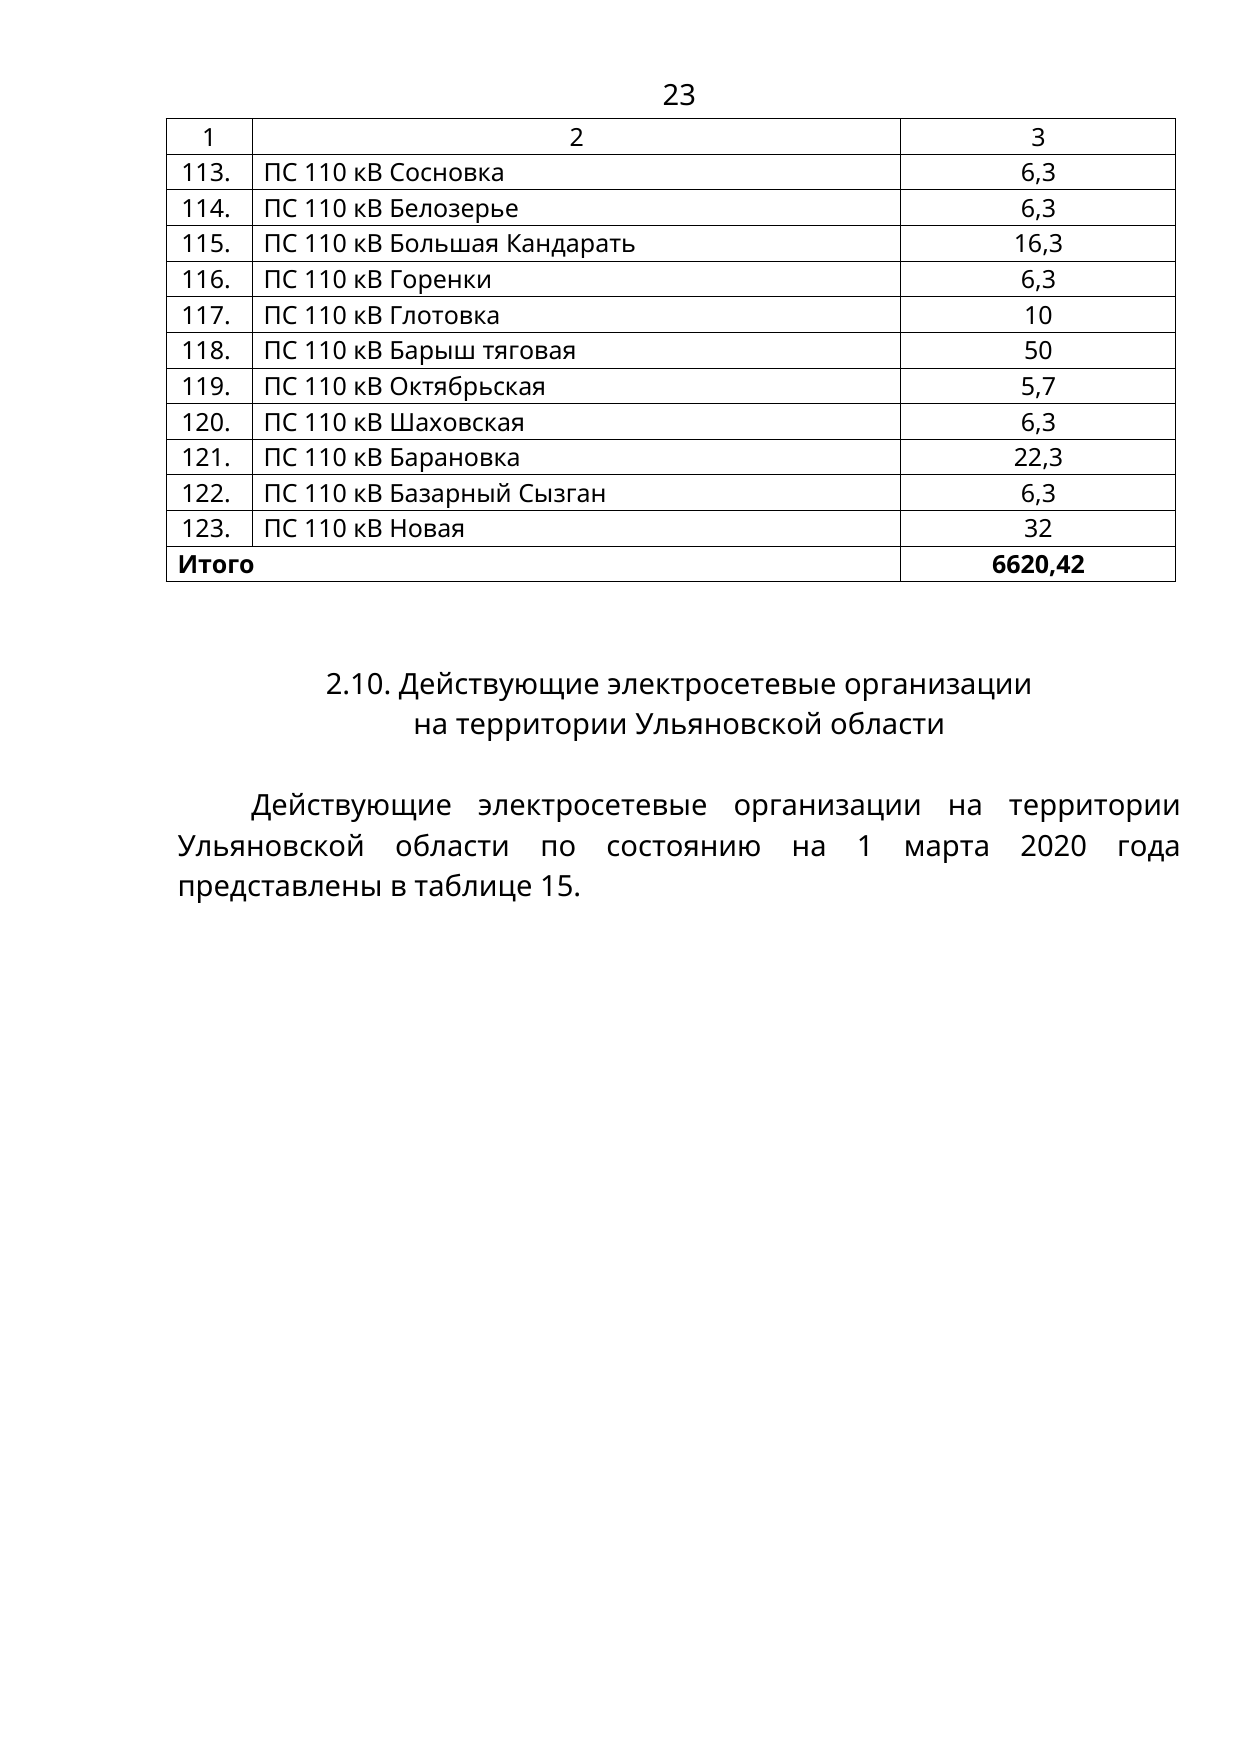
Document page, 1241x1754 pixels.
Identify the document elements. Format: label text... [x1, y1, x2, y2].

table_cell 10 [901, 297, 1175, 332]
table_cell ПС 110 кВ Новая [253, 511, 900, 546]
text Действующие электросетевые организации на территории Ульяновской области по состоянию на 1 марта 2020 года представлены в таблице 15. [177, 784, 1181, 905]
text 2.10. Действующие электросетевые организации [177, 663, 1181, 703]
table_cell 5,7 [901, 369, 1175, 403]
table_cell ПС 110 кВ Базарный Сызган [253, 475, 900, 510]
table_cell [167, 190, 252, 225]
table_cell ПС 110 кВ Горенки [253, 262, 900, 296]
table_cell [167, 440, 252, 474]
table_cell [167, 226, 252, 261]
table_cell ПС 110 кВ Барановка [253, 440, 900, 474]
table_cell [167, 475, 252, 510]
table_cell ПС 110 кВ Белозерье [253, 190, 900, 225]
table_cell 6,3 [901, 155, 1175, 189]
table_cell ПС 110 кВ Октябрьская [253, 369, 900, 403]
table_cell [167, 297, 252, 332]
table_cell [167, 155, 252, 189]
table_cell [167, 511, 252, 546]
table_cell ПС 110 кВ Барыш тяговая [253, 333, 900, 367]
table_cell [167, 404, 252, 439]
table_cell ПС 110 кВ Шаховская [253, 404, 900, 439]
table_cell 6,3 [901, 190, 1175, 225]
table_header 2 [253, 119, 900, 154]
table_cell ПС 110 кВ Глотовка [253, 297, 900, 332]
text на территории Ульяновской области [177, 703, 1181, 743]
table_cell 6,3 [901, 262, 1175, 296]
table_cell ПС 110 кВ Сосновка [253, 155, 900, 189]
table_cell Итого [167, 547, 900, 581]
table_cell 22,3 [901, 440, 1175, 474]
table_cell 6,3 [901, 404, 1175, 439]
table_cell 16,3 [901, 226, 1175, 261]
table_cell 6,3 [901, 475, 1175, 510]
table_cell 50 [901, 333, 1175, 367]
table_header 3 [901, 119, 1175, 154]
table_cell 6620,42 [901, 547, 1175, 581]
table_cell [167, 369, 252, 403]
table_header 1 [167, 119, 252, 154]
table_cell ПС 110 кВ Большая Кандарать [253, 226, 900, 261]
table_cell [167, 333, 252, 367]
table_cell 32 [901, 511, 1175, 546]
table_cell [167, 262, 252, 296]
